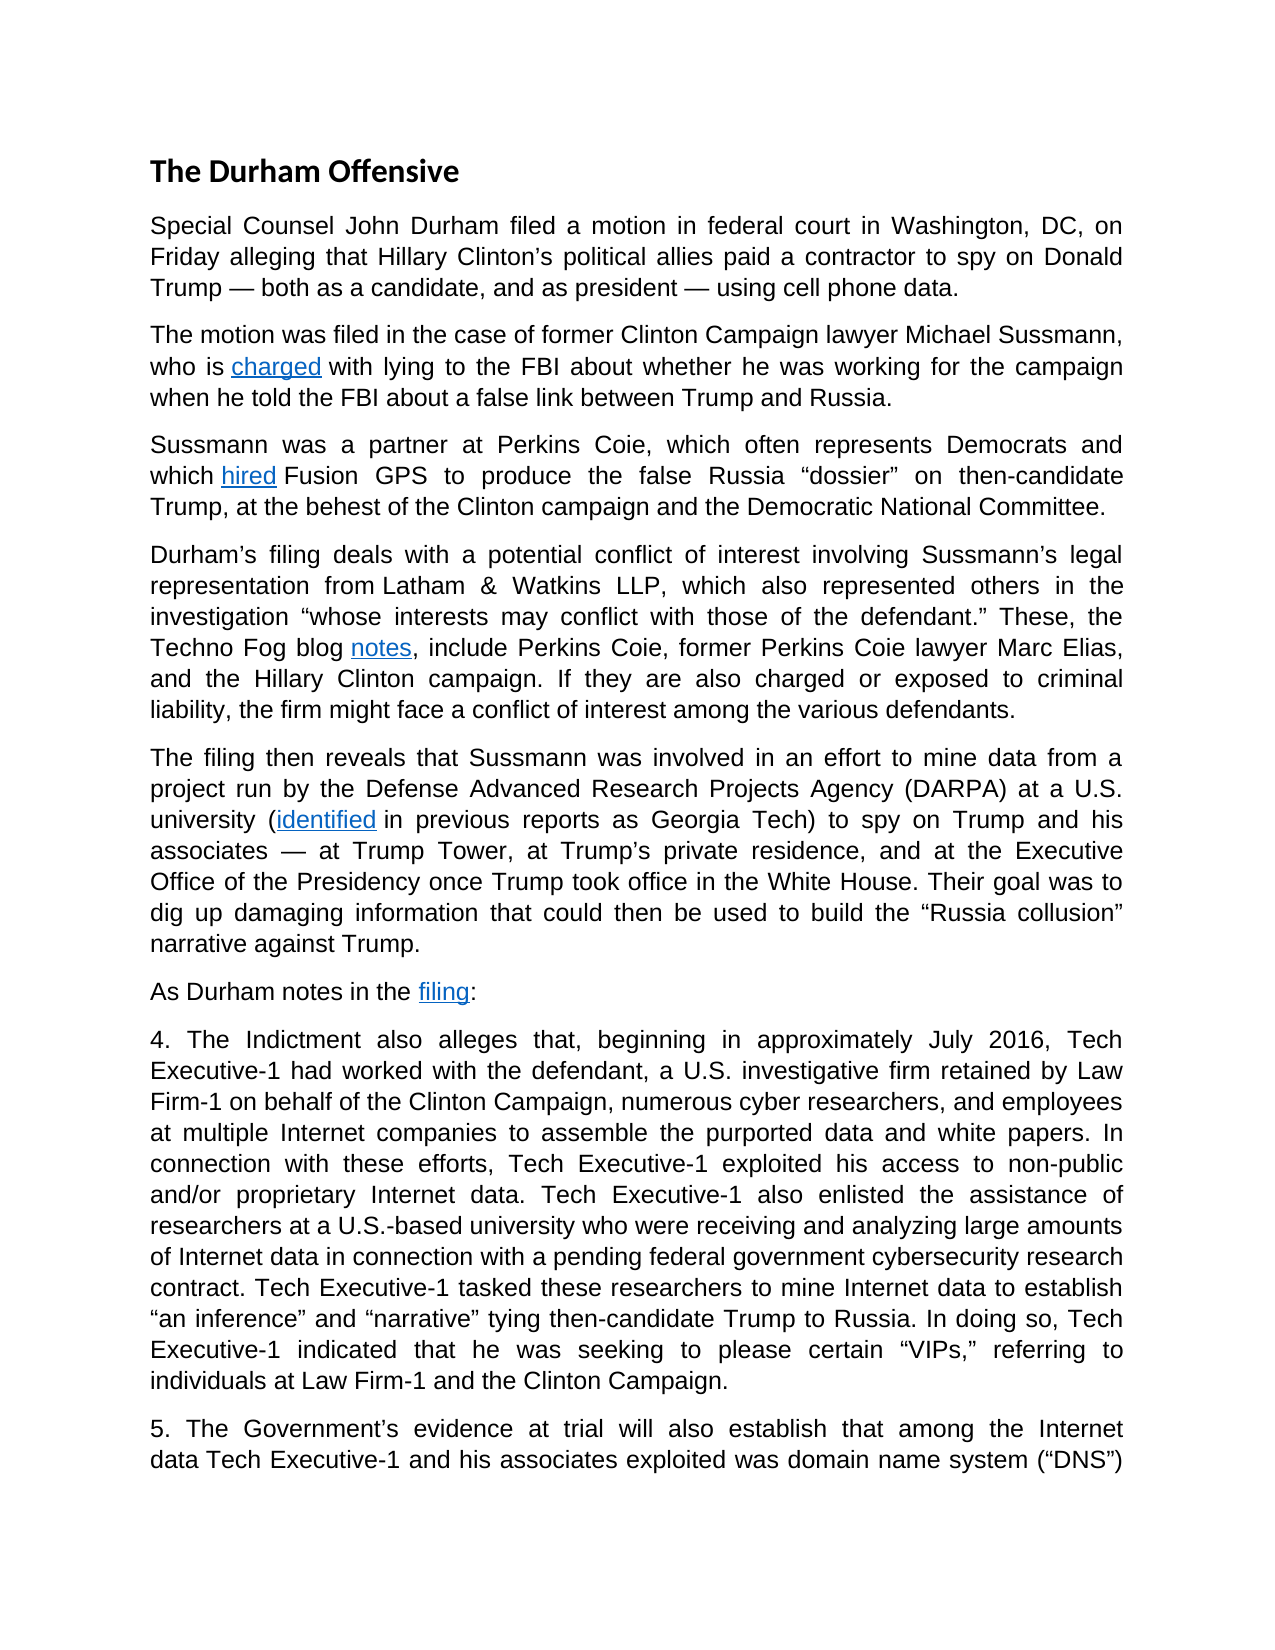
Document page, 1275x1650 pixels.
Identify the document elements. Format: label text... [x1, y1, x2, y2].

text 4. The Indictment also alleges that, beginning in approximately July 2016, Tech Executive-1 had worked with the defendant, a U.S. investigative firm retained by Law Firm-1 on behalf of the Clinton Campaign, numerous cyber researchers, and employees at multiple Internet companies to assemble the purported data and white papers. In connection with these efforts, Tech Executive-1 exploited his access to non-public and/or proprietary Internet data. Tech Executive-1 also enlisted the assistance of researchers at a U.S.-based university who were receiving and analyzing large amounts of Internet data in connection with a pending federal government cybersecurity research contract. Tech Executive-1 tasked these researchers to mine Internet data to establish “an inference” and “narrative” tying then-candidate Trump to Russia. In doing so, Tech Executive-1 indicated that he was seeking to please certain “VIPs,” referring to individuals at Law Firm-1 and the Clinton Campaign. [150, 1024, 1125, 1395]
text Sussmann was a partner at Perkins Coie, which often represents Democrats and which hired Fusion GPS to produce the false Russia “dossier” on then-candidate Trump, at the behest of the Clinton campaign and the Democratic National Committee. [150, 430, 1125, 521]
text The motion was filed in the case of former Clinton Campaign lawyer Michael Sussmann, who is charged with lying to the FBI about whether he was working for the campaign when he told the FBI about a false link between Trump and Russia. [150, 320, 1125, 411]
text As Durham notes in the filing: [150, 977, 1125, 1006]
text The Durham Offensive [150, 150, 1125, 191]
text Durham’s filing deals with a potential conflict of interest involving Sussmann’s legal representation from Latham & Watkins LLP, which also represented others in the investigation “whose interests may conflict with those of the defendant.” These, the Techno Fog blog notes, include Perkins Coie, former Perkins Coie lawyer Marc Elias, and the Hillary Clinton campaign. If they are also charged or exposed to criminal liability, the firm might face a conflict of interest among the various defendants. [150, 540, 1125, 724]
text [150, 1414, 1125, 1473]
text The filing then reveals that Sussmann was involved in an effort to mine data from a project run by the Defense Advanced Research Projects Agency (DARPA) at a U.S. university (identified in previous reports as Georgia Tech) to spy on Trump and his associates — at Trump Tower, at Trump’s private residence, and at the Executive Office of the Presidency once Trump took office in the White House. Their goal was to dig up damaging information that could then be used to build the “Russia collusion” narrative against Trump. [150, 743, 1125, 958]
text Special Counsel John Durham filed a motion in federal court in Washington, DC, on Friday alleging that Hillary Clinton’s political allies paid a contractor to spy on Donald Trump — both as a candidate, and as president — using cell phone data. [150, 211, 1125, 301]
